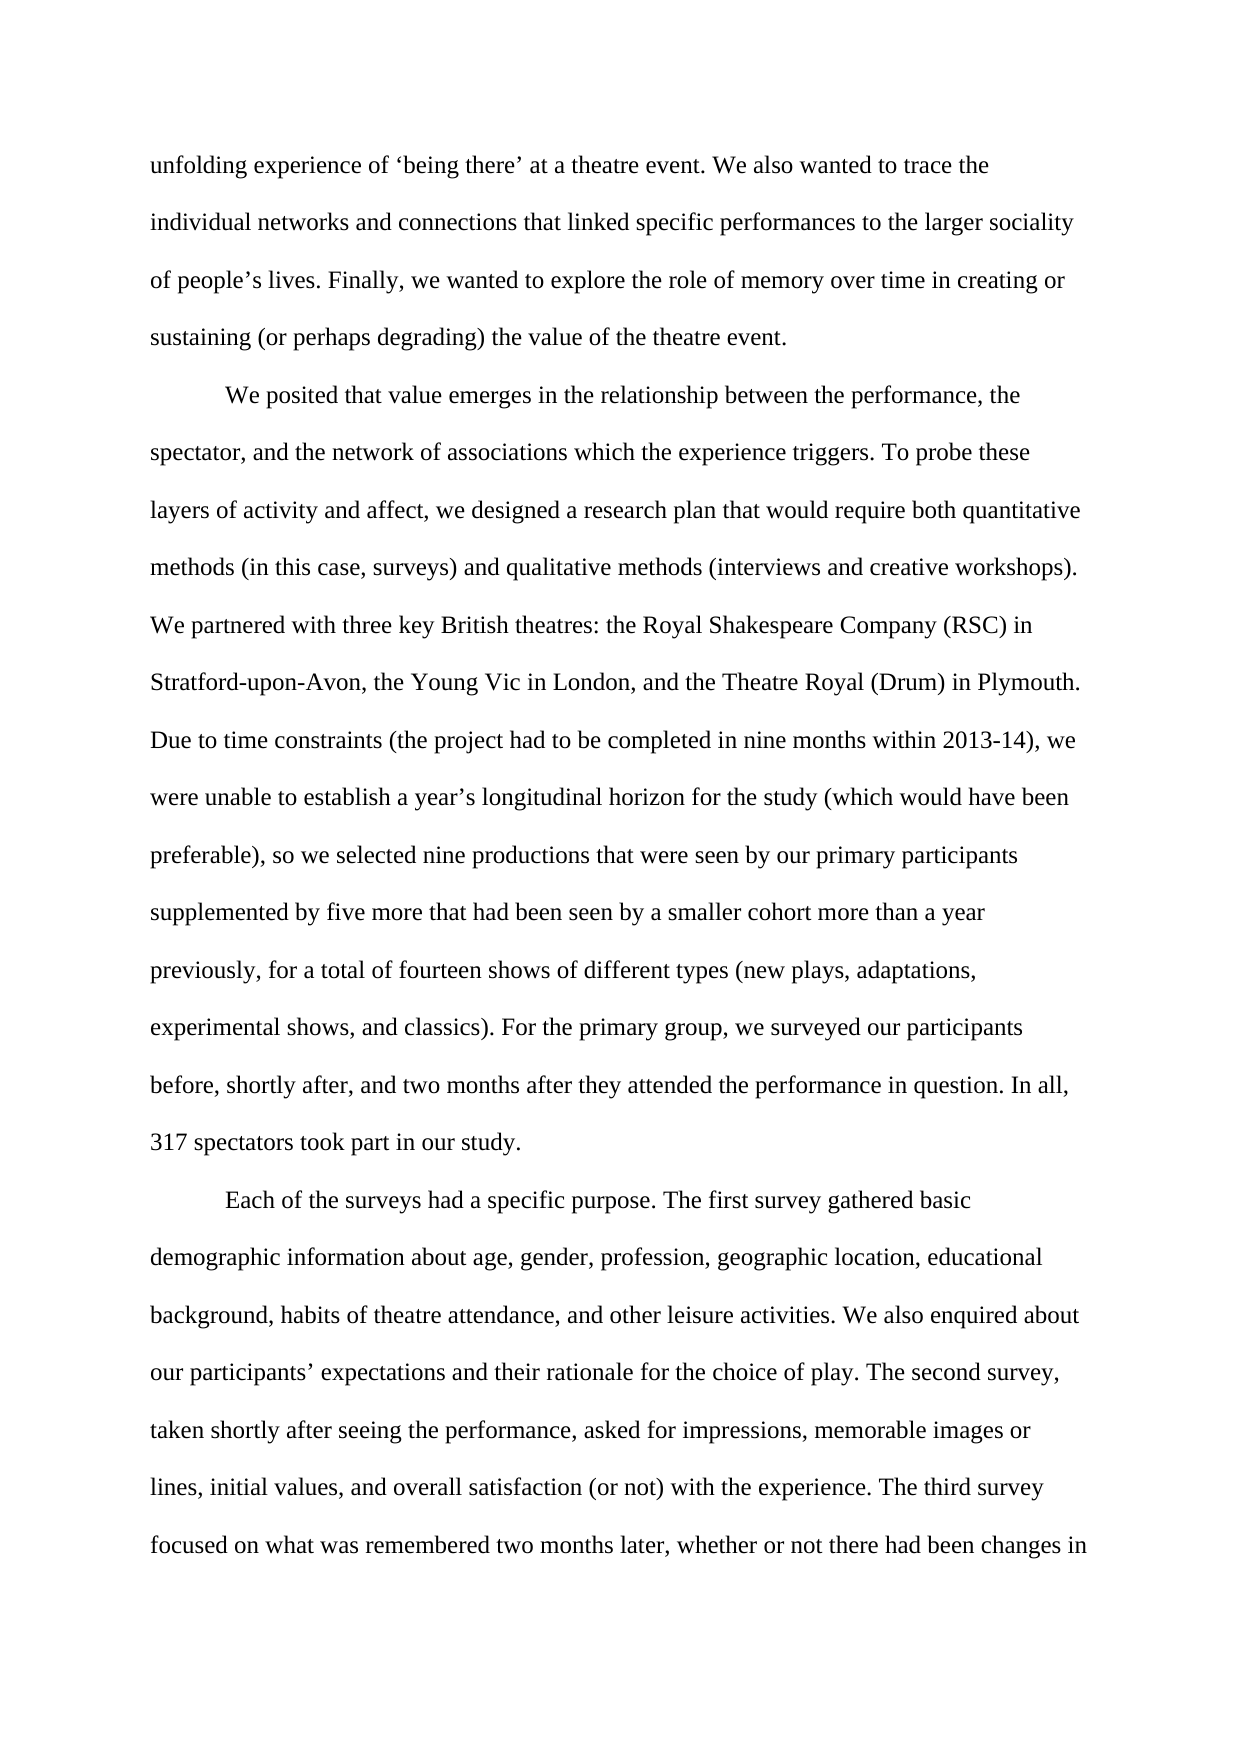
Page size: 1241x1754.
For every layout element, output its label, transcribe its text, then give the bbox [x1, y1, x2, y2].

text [150, 150, 1090, 351]
text We posited that value emerges in the relationship between the performance, the spectator, and the network of associations which the experience triggers. To probe these layers of activity and affect, we designed a research plan that would require both quantitative methods (in this case, surveys) and qualitative methods (interviews and creative workshops). We partnered with three key British theatres: the Royal Shakespeare Company (RSC) in Stratford-upon-Avon, the Young Vic in London, and the Theatre Royal (Drum) in Plymouth. Due to time constraints (the project had to be completed in nine months within 2013-14), we were unable to establish a year’s longitudinal horizon for the study (which would have been preferable), so we selected nine productions that were seen by our primary participants supplemented by five more that had been seen by a smaller cohort more than a year previously, for a total of fourteen shows of different types (new plays, adaptations, experimental shows, and classics). For the primary group, we surveyed our participants before, shortly after, and two months after they attended the performance in question. In all, 317 spectators took part in our study. [150, 380, 1090, 1156]
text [150, 1185, 1090, 1559]
